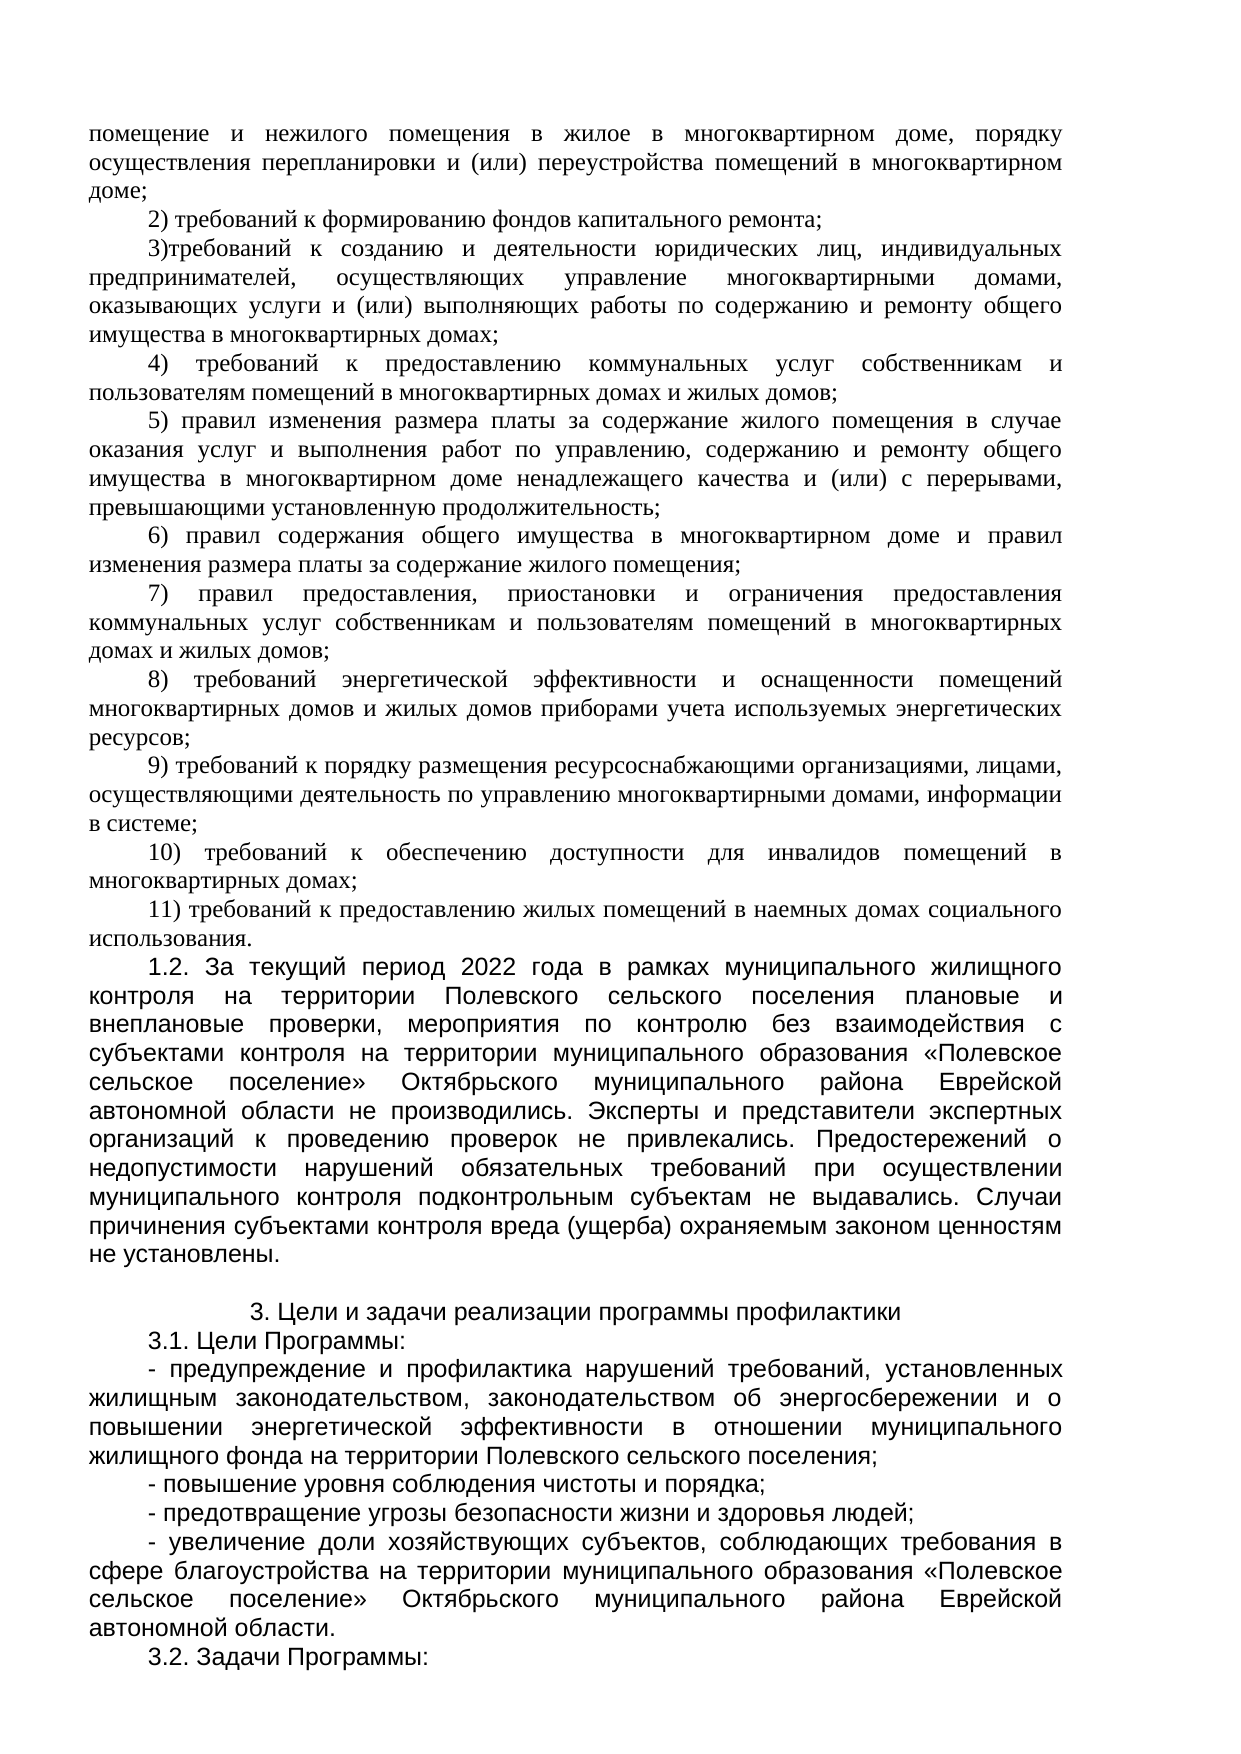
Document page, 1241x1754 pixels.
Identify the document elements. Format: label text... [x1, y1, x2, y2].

text 5) правил изменения размера платы за содержание жилого помещения в случае оказания услуг и выполнения работ по управлению, содержанию и ремонту общего имущества в многоквартирном доме ненадлежащего качества и (или) с перерывами, превышающими установленную продолжительность; [88, 406, 1063, 521]
text 4) требований к предоставлению коммунальных услуг собственникам и пользователям помещений в многоквартирных домах и жилых домов; [88, 348, 1063, 406]
text 3.2. Задачи Программы: [88, 1642, 1063, 1671]
text 7) правил предоставления, приостановки и ограничения предоставления коммунальных услуг собственникам и пользователям помещений в многоквартирных домах и жилых домов; [88, 578, 1063, 664]
text 3)требований к созданию и деятельности юридических лиц, индивидуальных предпринимателей, осуществляющих управление многоквартирными домами, оказывающих услуги и (или) выполняющих работы по содержанию и ремонту общего имущества в многоквартирных домах; [88, 233, 1063, 348]
text 11) требований к предоставлению жилых помещений в наемных домах социального использования. [88, 894, 1063, 952]
text 6) правил содержания общего имущества в многоквартирном доме и правил изменения размера платы за содержание жилого помещения; [88, 521, 1063, 578]
text - увеличение доли хозяйствующих субъектов, соблюдающих требования в сфере благоустройства на территории муниципального образования «Полевское сельское поселение» Октябрьского муниципального района Еврейской автономной области. [88, 1527, 1063, 1642]
text 1.2. За текущий период 2022 года в рамках муниципального жилищного контроля на территории Полевского сельского поселения плановые и внеплановые проверки, мероприятия по контролю без взаимодействия с субъектами контроля на территории муниципального образования «Полевское сельское поселение» Октябрьского муниципального района Еврейской автономной области не производились. Эксперты и представители экспертных организаций к проведению проверок не привлекались. Предостережений о недопустимости нарушений обязательных требований при осуществлении муниципального контроля подконтрольным субъектам не выдавались. Случаи причинения субъектами контроля вреда (ущерба) охраняемым законом ценностям не установлены. [88, 952, 1063, 1268]
text 3.1. Цели Программы: [88, 1326, 1063, 1354]
text 2) требований к формированию фондов капитального ремонта; [88, 204, 1063, 233]
text - предупреждение и профилактика нарушений требований, установленных жилищным законодательством, законодательством об энергосбережении и о повышении энергетической эффективности в отношении муниципального жилищного фонда на территории Полевского сельского поселения; [88, 1354, 1063, 1469]
text - повышение уровня соблюдения чистоты и порядка; [88, 1469, 1063, 1498]
text - предотвращение угрозы безопасности жизни и здоровья людей; [88, 1498, 1063, 1527]
text 10) требований к обеспечению доступности для инвалидов помещений в многоквартирных домах; [88, 837, 1063, 894]
text 3. Цели и задачи реализации программы профилактики [88, 1297, 1063, 1326]
text 9) требований к порядку размещения ресурсоснабжающими организациями, лицами, осуществляющими деятельность по управлению многоквартирными домами, информации в системе; [88, 751, 1063, 837]
text 8) требований энергетической эффективности и оснащенности помещений многоквартирных домов и жилых домов приборами учета используемых энергетических ресурсов; [88, 664, 1063, 751]
